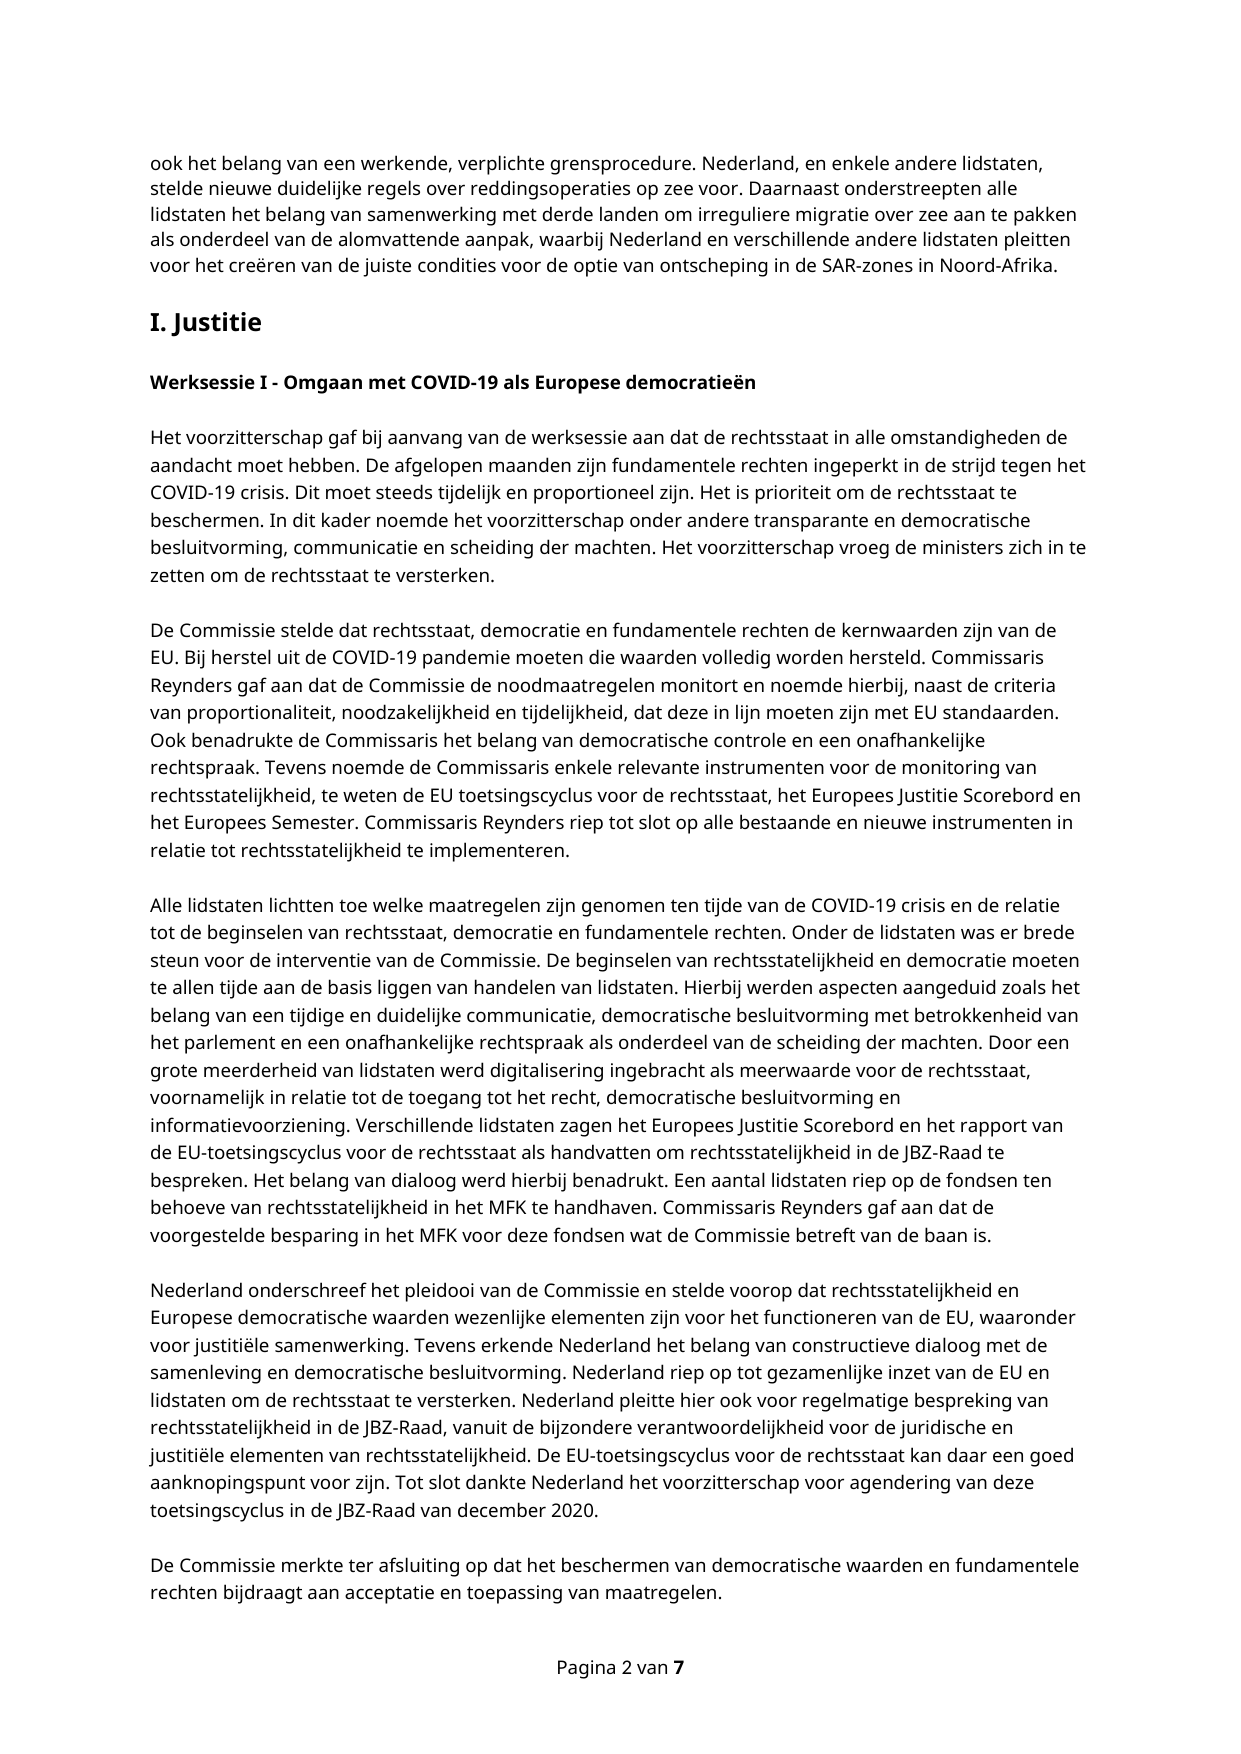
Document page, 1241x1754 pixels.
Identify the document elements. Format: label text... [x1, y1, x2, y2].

text Werksessie I - Omgaan met COVID-19 als Europese democratieën [150, 369, 1090, 395]
list De Commissie merkte ter afsluiting op dat het beschermen van democratische waarden en fundamentele rechten bijdraagt aan acceptatie en toepassing van maatregelen. [150, 1552, 1090, 1605]
list Het voorzitterschap gaf bij aanvang van de werksessie aan dat de rechtsstaat in alle omstandigheden de aandacht moet hebben. De afgelopen maanden zijn fundamentele rechten ingeperkt in de strijd tegen het COVID-19 crisis. Dit moet steeds tijdelijk en proportioneel zijn. Het is prioriteit om de rechtsstaat te beschermen. In dit kader noemde het voorzitterschap onder andere transparante en democratische besluitvorming, communicatie en scheiding der machten. Het voorzitterschap vroeg de ministers zich in te zetten om de rechtsstaat te versterken. [150, 424, 1090, 587]
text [150, 150, 1090, 278]
list Nederland onderschreef het pleidooi van de Commissie en stelde voorop dat rechtsstatelijkheid en Europese democratische waarden wezenlijke elementen zijn voor het functioneren van de EU, waaronder voor justitiële samenwerking. Tevens erkende Nederland het belang van constructieve dialoog met de samenleving en democratische besluitvorming. Nederland riep op tot gezamenlijke inzet van de EU en lidstaten om de rechtsstaat te versterken. Nederland pleitte hier ook voor regelmatige bespreking van rechtsstatelijkheid in de JBZ-Raad, vanuit de bijzondere verantwoordelijkheid voor de juridische en justitiële elementen van rechtsstatelijkheid. De EU-toetsingscyclus voor de rechtsstaat kan daar een goed aanknopingspunt voor zijn. Tot slot dankte Nederland het voorzitterschap voor agendering van deze toetsingscyclus in de JBZ-Raad van december 2020. [150, 1277, 1090, 1522]
list De Commissie stelde dat rechtsstaat, democratie en fundamentele rechten de kernwaarden zijn van de EU. Bij herstel uit de COVID-19 pandemie moeten die waarden volledig worden hersteld. Commissaris Reynders gaf aan dat de Commissie de noodmaatregelen monitort en noemde hierbij, naast de criteria van proportionaliteit, noodzakelijkheid en tijdelijkheid, dat deze in lijn moeten zijn met EU standaarden. Ook benadrukte de Commissaris het belang van democratische controle en een onafhankelijke rechtspraak. Tevens noemde de Commissaris enkele relevante instrumenten voor de monitoring van rechtsstatelijkheid, te weten de EU toetsingscyclus voor de rechtsstaat, het Europees Justitie Scorebord en het Europees Semester. Commissaris Reynders riep tot slot op alle bestaande en nieuwe instrumenten in relatie tot rechtsstatelijkheid te implementeren. [150, 617, 1090, 862]
list Alle lidstaten lichtten toe welke maatregelen zijn genomen ten tijde van de COVID-19 crisis en de relatie tot de beginselen van rechtsstaat, democratie en fundamentele rechten. Onder de lidstaten was er brede steun voor de interventie van de Commissie. De beginselen van rechtsstatelijkheid en democratie moeten te allen tijde aan de basis liggen van handelen van lidstaten. Hierbij werden aspecten aangeduid zoals het belang van een tijdige en duidelijke communicatie, democratische besluitvorming met betrokkenheid van het parlement en een onafhankelijke rechtspraak als onderdeel van de scheiding der machten. Door een grote meerderheid van lidstaten werd digitalisering ingebracht als meerwaarde voor de rechtsstaat, voornamelijk in relatie tot de toegang tot het recht, democratische besluitvorming en informatievoorziening. Verschillende lidstaten zagen het Europees Justitie Scorebord en het rapport van de EU-toetsingscyclus voor de rechtsstaat als handvatten om rechtsstatelijkheid in de JBZ-Raad te bespreken. Het belang van dialoog werd hierbij benadrukt. Een aantal lidstaten riep op de fondsen ten behoeve van rechtsstatelijkheid in het MFK te handhaven. Commissaris Reynders gaf aan dat de voorgestelde besparing in het MFK voor deze fondsen wat de Commissie betreft van de baan is. [150, 892, 1090, 1247]
text I. Justitie [150, 305, 1095, 339]
